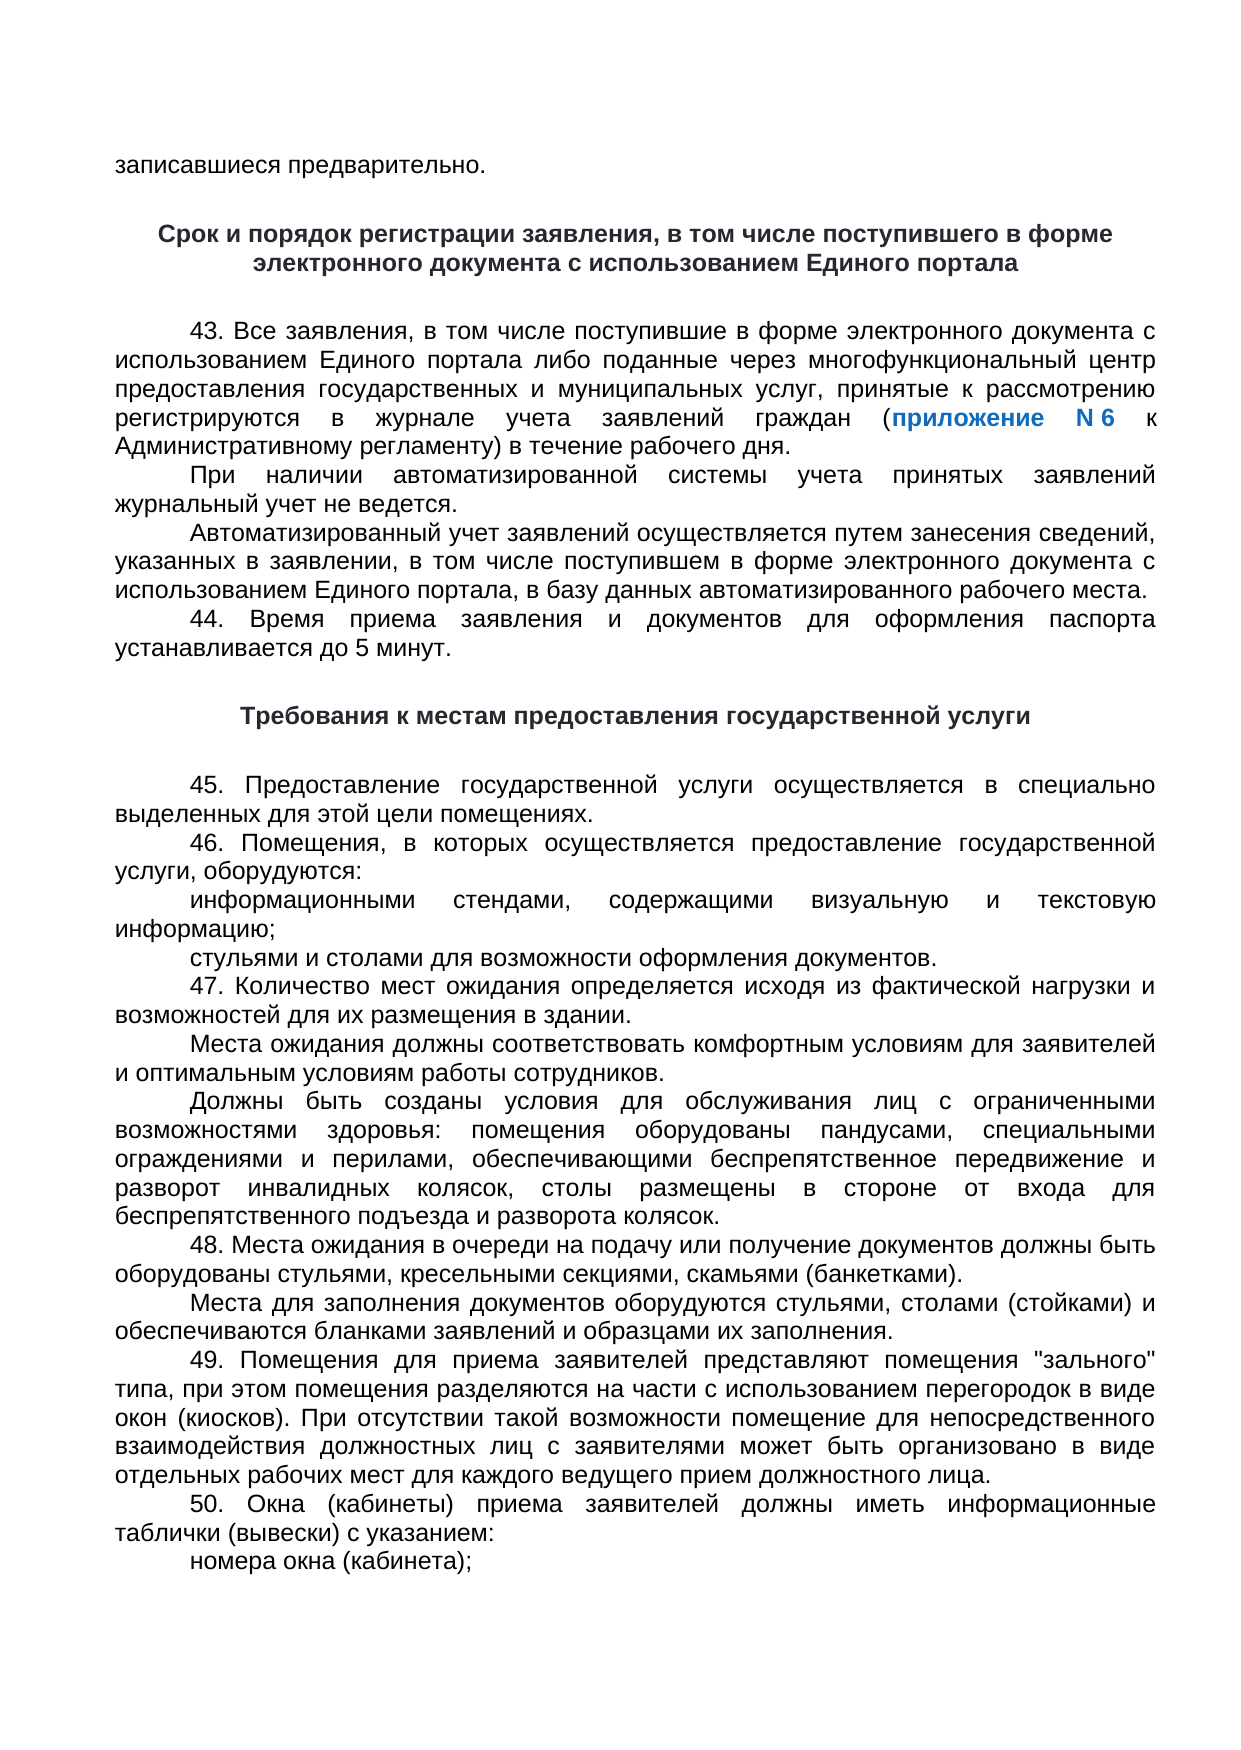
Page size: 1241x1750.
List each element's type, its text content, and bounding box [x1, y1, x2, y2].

text 46. Помещения, в которых осуществляется предоставление государственной услуги, оборудуются: [114, 827, 1157, 885]
text номера окна (кабинета); [114, 1546, 1157, 1575]
text 49. Помещения для приема заявителей представляют помещения "зального" типа, при этом помещения разделяются на части с использованием перегородок в виде окон (киосков). При отсутствии такой возможности помещение для непосредственного взаимодействия должностных лиц с заявителями может быть организовано в виде отдельных рабочих мест для каждого ведущего прием должностного лица. [114, 1345, 1157, 1489]
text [114, 150, 1157, 179]
text Места ожидания должны соответствовать комфортным условиям для заявителей и оптимальным условиям работы сотрудников. [114, 1029, 1157, 1086]
text 45. Предоставление государственной услуги осуществляется в специально выделенных для этой цели помещениях. [114, 770, 1157, 827]
text информационными стендами, содержащими визуальную и текстовую информацию; [114, 885, 1157, 942]
subtitle Срок и порядок регистрации заявления, в том числе поступившего в форме электронного документа с использованием Единого портала [114, 219, 1157, 276]
text 43. Все заявления, в том числе поступившие в форме электронного документа с использованием Единого портала либо поданные через многофункциональный центр предоставления государственных и муниципальных услуг, принятые к рассмотрению регистрируются в журнале учета заявлений граждан (приложение N 6 к Административному регламенту) в течение рабочего дня. [114, 316, 1157, 460]
subtitle Требования к местам предоставления государственной услуги [114, 701, 1157, 730]
text Автоматизированный учет заявлений осуществляется путем занесения сведений, указанных в заявлении, в том числе поступившем в форме электронного документа с использованием Единого портала, в базу данных автоматизированного рабочего места. [114, 517, 1157, 604]
text 44. Время приема заявления и документов для оформления паспорта устанавливается до 5 минут. [114, 604, 1157, 661]
text 50. Окна (кабинеты) приема заявителей должны иметь информационные таблички (вывески) с указанием: [114, 1489, 1157, 1546]
text 47. Количество мест ожидания определяется исходя из фактической нагрузки и возможностей для их размещения в здании. [114, 971, 1157, 1029]
text Места для заполнения документов оборудуются стульями, столами (стойками) и обеспечиваются бланками заявлений и образцами их заполнения. [114, 1287, 1157, 1345]
text При наличии автоматизированной системы учета принятых заявлений журнальный учет не ведется. [114, 460, 1157, 517]
text стульями и столами для возможности оформления документов. [114, 942, 1157, 971]
text Должны быть созданы условия для обслуживания лиц с ограниченными возможностями здоровья: помещения оборудованы пандусами, специальными ограждениями и перилами, обеспечивающими беспрепятственное передвижение и разворот инвалидных колясок, столы размещены в стороне от входа для беспрепятственного подъезда и разворота колясок. [114, 1086, 1157, 1230]
text 48. Места ожидания в очереди на подачу или получение документов должны быть оборудованы стульями, кресельными секциями, скамьями (банкетками). [114, 1230, 1157, 1287]
